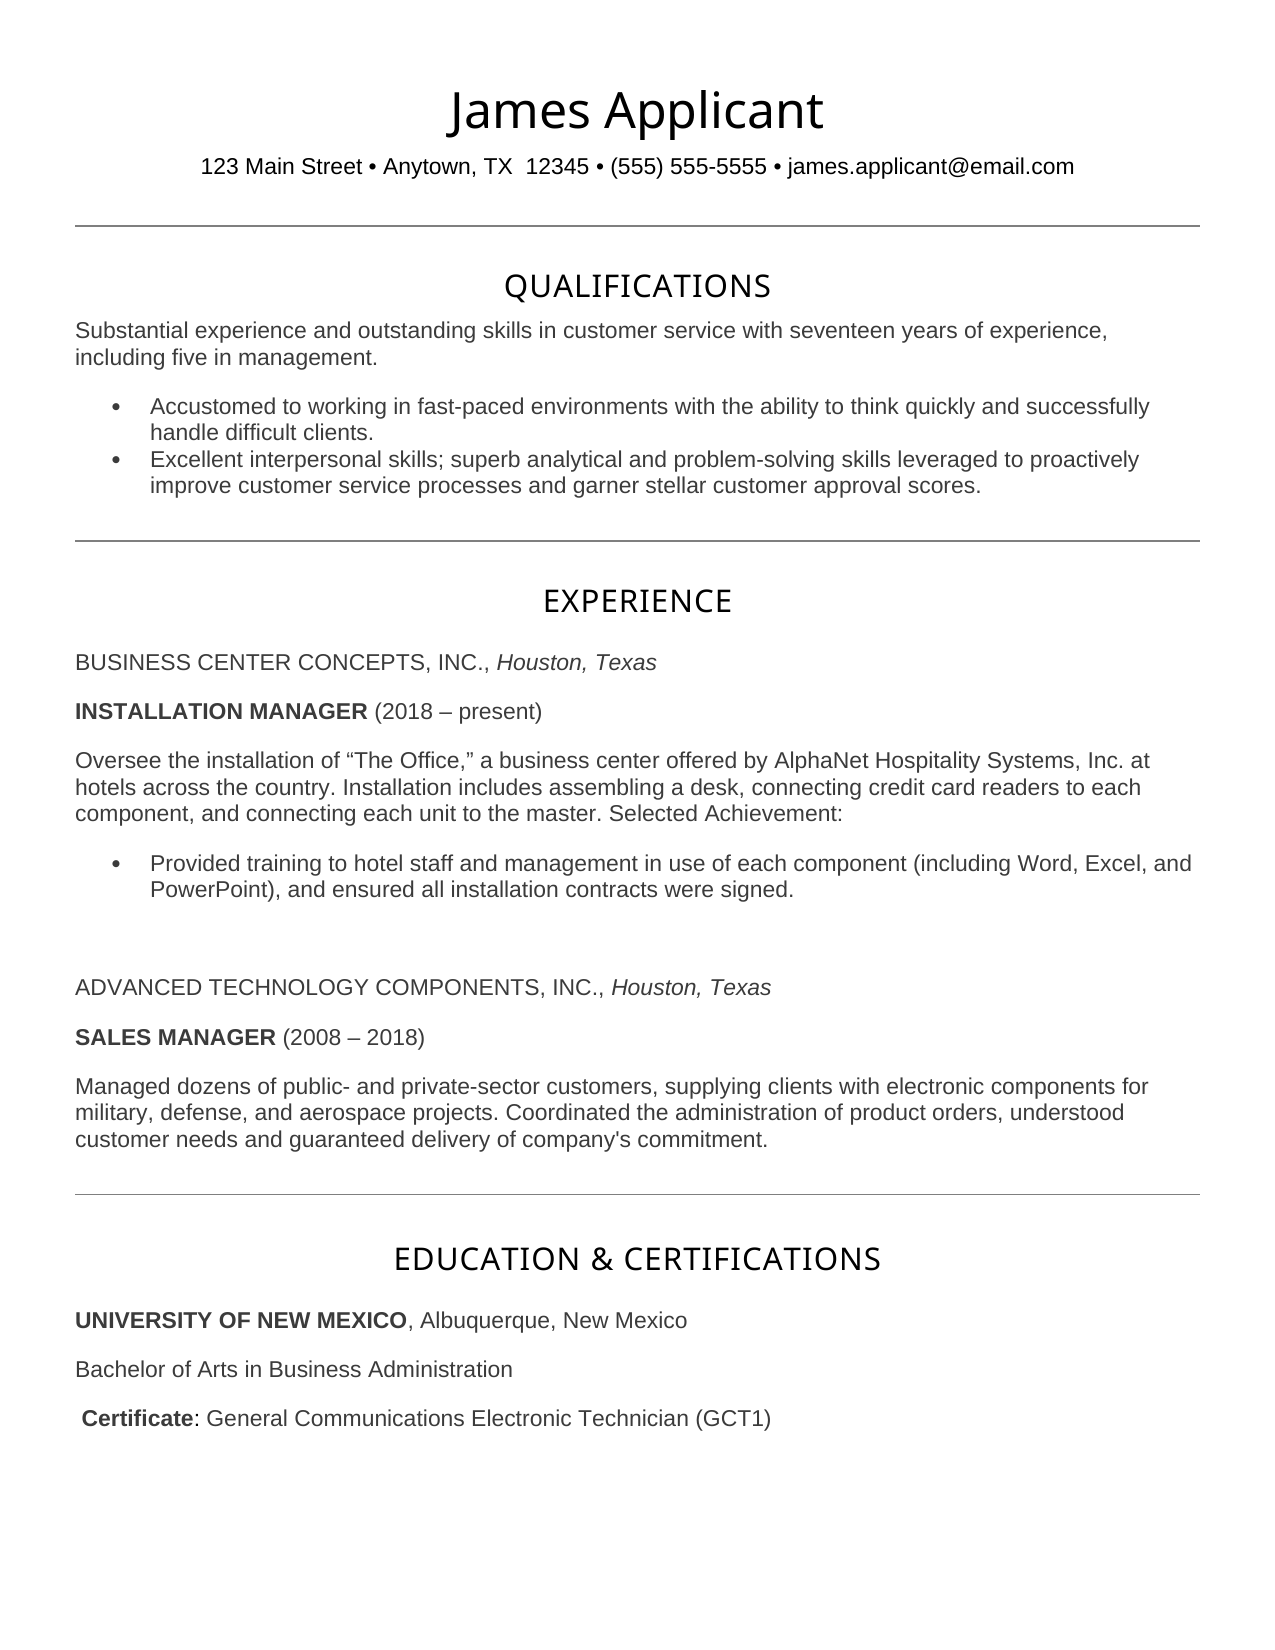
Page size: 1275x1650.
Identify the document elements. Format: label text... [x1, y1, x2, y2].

text QUALIFICATIONS [75, 227, 1200, 307]
text EDUCATION & CERTIFICATIONS [75, 1195, 1200, 1279]
text Certificate: General Communications Electronic Technician (GCT1) [75, 1405, 1200, 1432]
text Oversee the installation of “The Office,” a business center offered by AlphaNet Hospitality Systems, Inc. at hotels across the country. Installation includes assembling a desk, connecting credit card readers to each component, and connecting each unit to the master. Selected Achievement: [75, 747, 1200, 827]
list Accustomed to working in fast-paced environments with the ability to think quickly and successfully handle difficult clients. [112, 393, 1200, 446]
text SALES MANAGER (2008 – 2018) [75, 1024, 1200, 1050]
list Excellent interpersonal skills; superb analytical and problem-solving skills leveraged to proactively improve customer service processes and garner stellar customer approval scores. [112, 446, 1200, 498]
title James Applicant [75, 75, 1200, 143]
text ADVANCED TECHNOLOGY COMPONENTS, INC., Houston, Texas [75, 974, 1200, 1001]
text EXPERIENCE [75, 542, 1200, 622]
text Substantial experience and outstanding skills in customer service with seventeen years of experience, including five in management. [75, 317, 1200, 370]
list Provided training to hotel staff and management in use of each component (including Word, Excel, and PowerPoint), and ensured all installation contracts were signed. [112, 849, 1200, 902]
text 123 Main Street • Anytown, TX 12345 • (555) 555-5555 • james.applicant@email.com [75, 153, 1200, 180]
text Managed dozens of public- and private-sector customers, supplying clients with electronic components for military, defense, and aerospace projects. Coordinated the administration of product orders, understood customer needs and guaranteed delivery of company's commitment. [75, 1073, 1200, 1152]
text INSTALLATION MANAGER (2018 – present) [75, 698, 1200, 724]
text UNIVERSITY OF NEW MEXICO, Albuquerque, New Mexico [75, 1307, 1200, 1333]
text Bachelor of Arts in Business Administration [75, 1356, 1200, 1382]
text BUSINESS CENTER CONCEPTS, INC., Houston, Texas [75, 649, 1200, 675]
